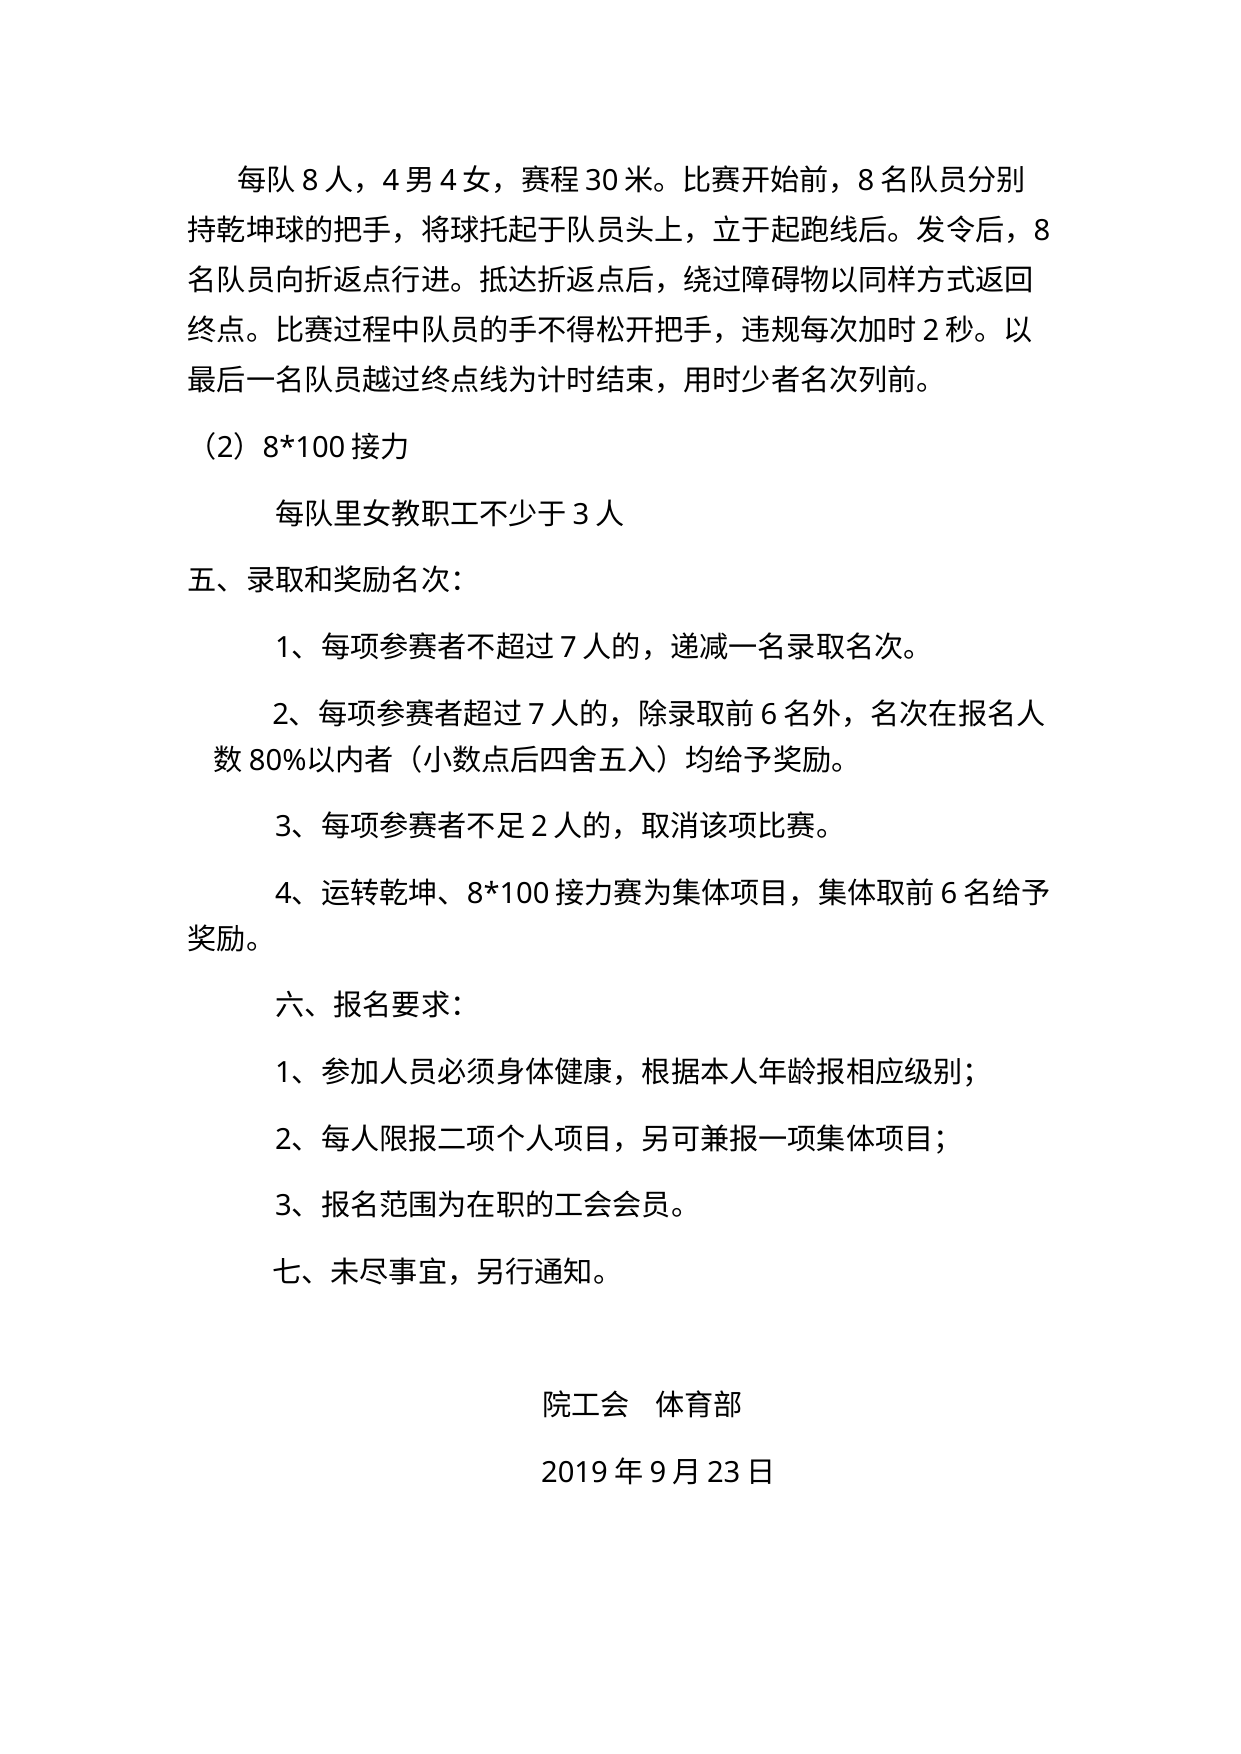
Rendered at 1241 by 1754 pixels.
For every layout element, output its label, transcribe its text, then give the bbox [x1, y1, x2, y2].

text 每队里女教职工不少于3人 [187, 487, 1053, 533]
text 2、每项参赛者超过7人的，除录取前6名外，名次在报名人数80%以内者（小数点后四舍五入）均给予奖励。 [214, 687, 1053, 779]
text 1、参加人员必须身体健康，根据本人年龄报相应级别； [187, 1046, 1053, 1092]
text 院工会 体育部 [187, 1379, 1053, 1425]
text 2、每人限报二项个人项目，另可兼报一项集体项目； [187, 1112, 1053, 1158]
text 六、报名要求： [187, 979, 1053, 1025]
text 五、录取和奖励名次： [187, 554, 1053, 600]
text 每队8人，4男4女，赛程30米。比赛开始前，8名队员分别持乾坤球的把手，将球托起于队员头上，立于起跑线后。发令后，8名队员向折返点行进。抵达折返点后，绕过障碍物以同样方式返回终点。比赛过程中队员的手不得松开把手，违规每次加时2秒。以最后一名队员越过终点线为计时结束，用时少者名次列前。 [187, 150, 1053, 400]
text 3、报名范围为在职的工会会员。 [187, 1179, 1053, 1225]
text 4、运转乾坤、8*100接力赛为集体项目，集体取前6名给予奖励。 [187, 867, 1053, 958]
text 3、每项参赛者不足2人的，取消该项比赛。 [187, 800, 1053, 846]
text 2019年9月23日 [187, 1446, 1053, 1492]
text （2）8*100接力 [187, 421, 1053, 467]
text 1、每项参赛者不超过7人的，递减一名录取名次。 [187, 621, 1053, 667]
text 七、未尽事宜，另行通知。 [214, 1246, 1053, 1292]
